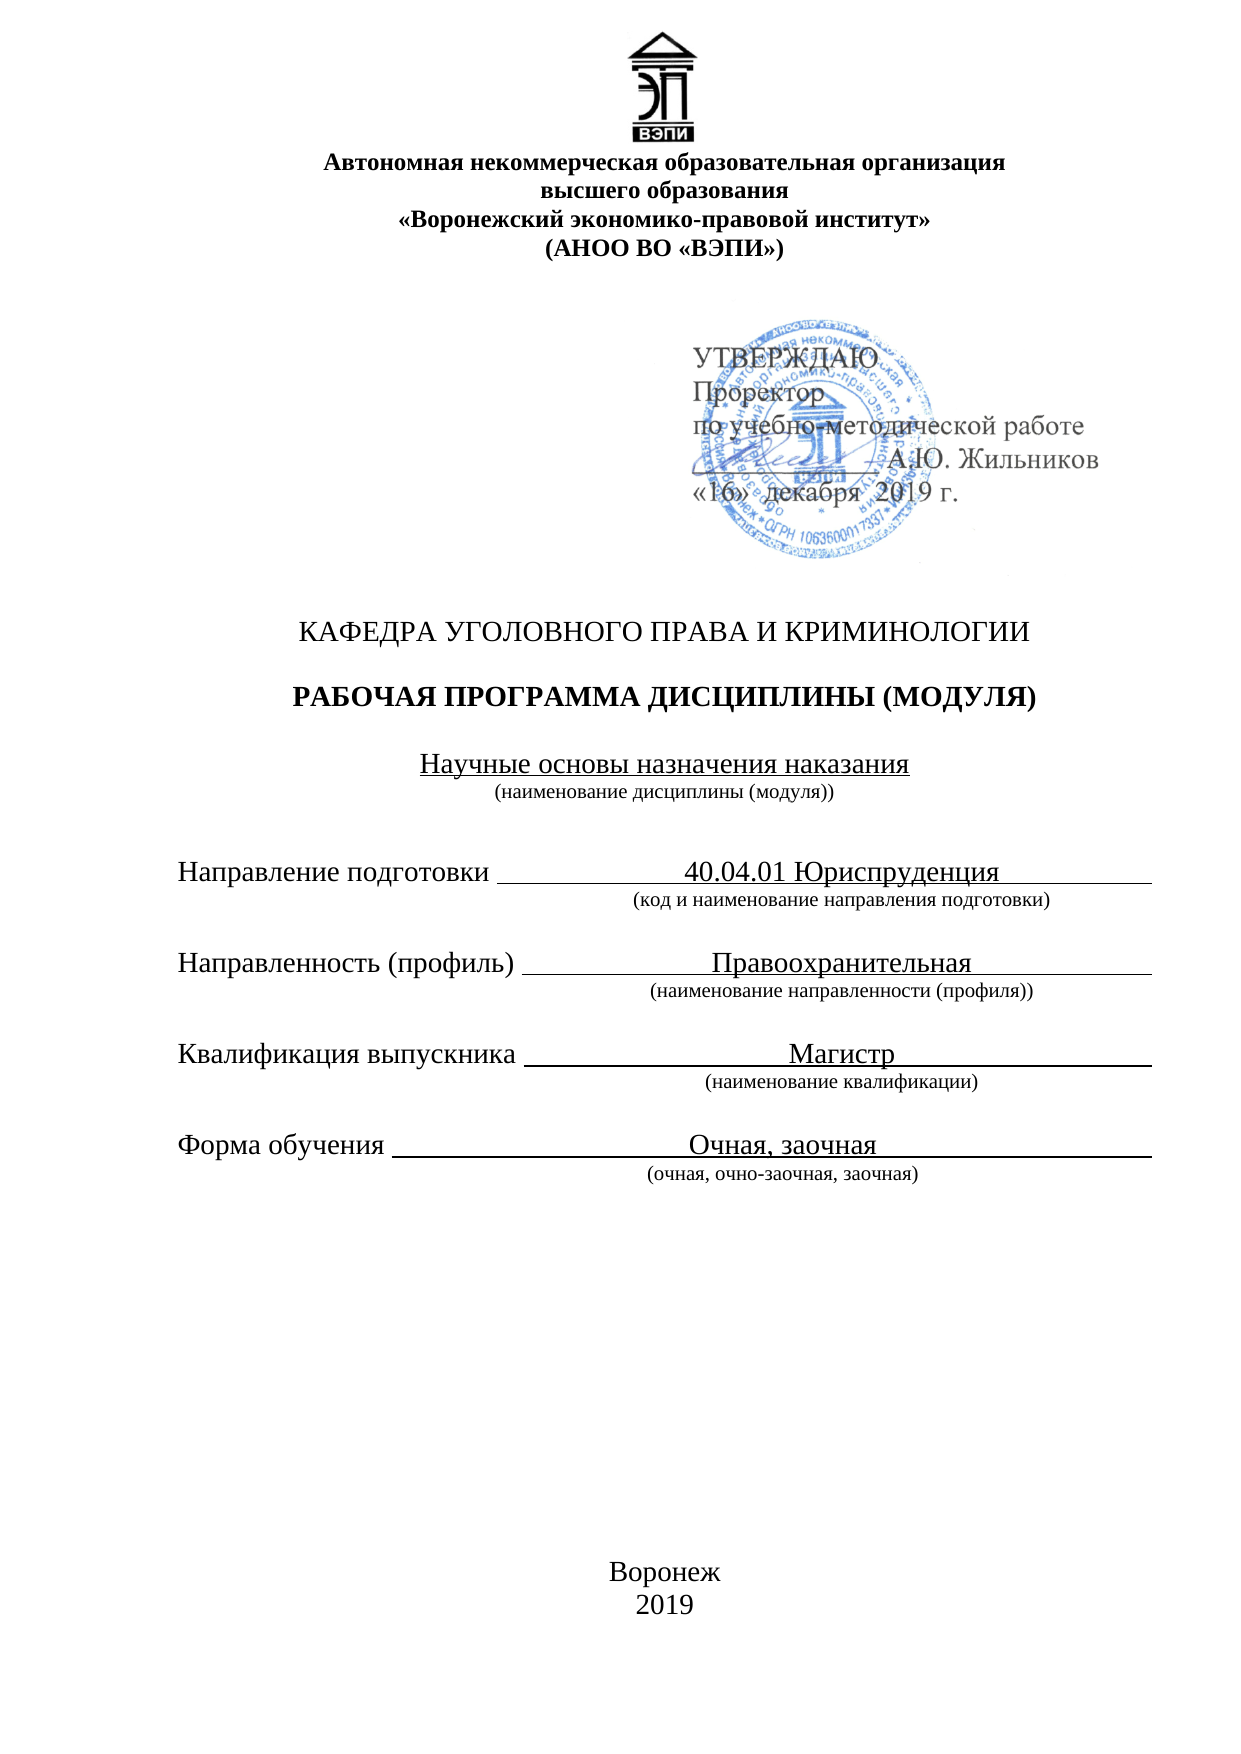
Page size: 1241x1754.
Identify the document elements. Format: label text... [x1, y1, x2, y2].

text Направленность (профиль) Правоохранительная [177, 945, 1152, 978]
text (код и наименование направления подготовки) [177, 887, 1152, 911]
text Научные основы назначения наказания [177, 746, 1152, 779]
picture [618, 295, 1152, 583]
picture [627, 30, 698, 144]
text (наименование дисциплины (модуля)) [177, 779, 1152, 803]
text (очная, очно-заочная, заочная) [177, 1161, 1152, 1185]
text 2019 [177, 1587, 1152, 1621]
text Квалификация выпускника Магистр [177, 1036, 1152, 1069]
text РАБОЧАЯ ПРОГРАММА ДИСЦИПЛИНЫ (МОДУЛЯ) [177, 679, 1152, 712]
text КАФЕДРА УГОЛОВНОГО ПРАВА И КРИМИНОЛОГИИ [177, 616, 1152, 647]
text Автономная некоммерческая образовательная организация [177, 147, 1152, 176]
text Направление подготовки 40.04.01 Юриспруденция [177, 854, 1152, 887]
text высшего образования [177, 176, 1152, 204]
text «Воронежский экономико-правовой институт» [177, 204, 1152, 233]
text (АНОО ВО «ВЭПИ») [177, 233, 1152, 262]
text (наименование квалификации) [177, 1069, 1152, 1093]
text (наименование направленности (профиля)) [177, 978, 1152, 1002]
text Форма обучения Очная, заочная [177, 1127, 1152, 1161]
text Воронеж [177, 1554, 1152, 1587]
